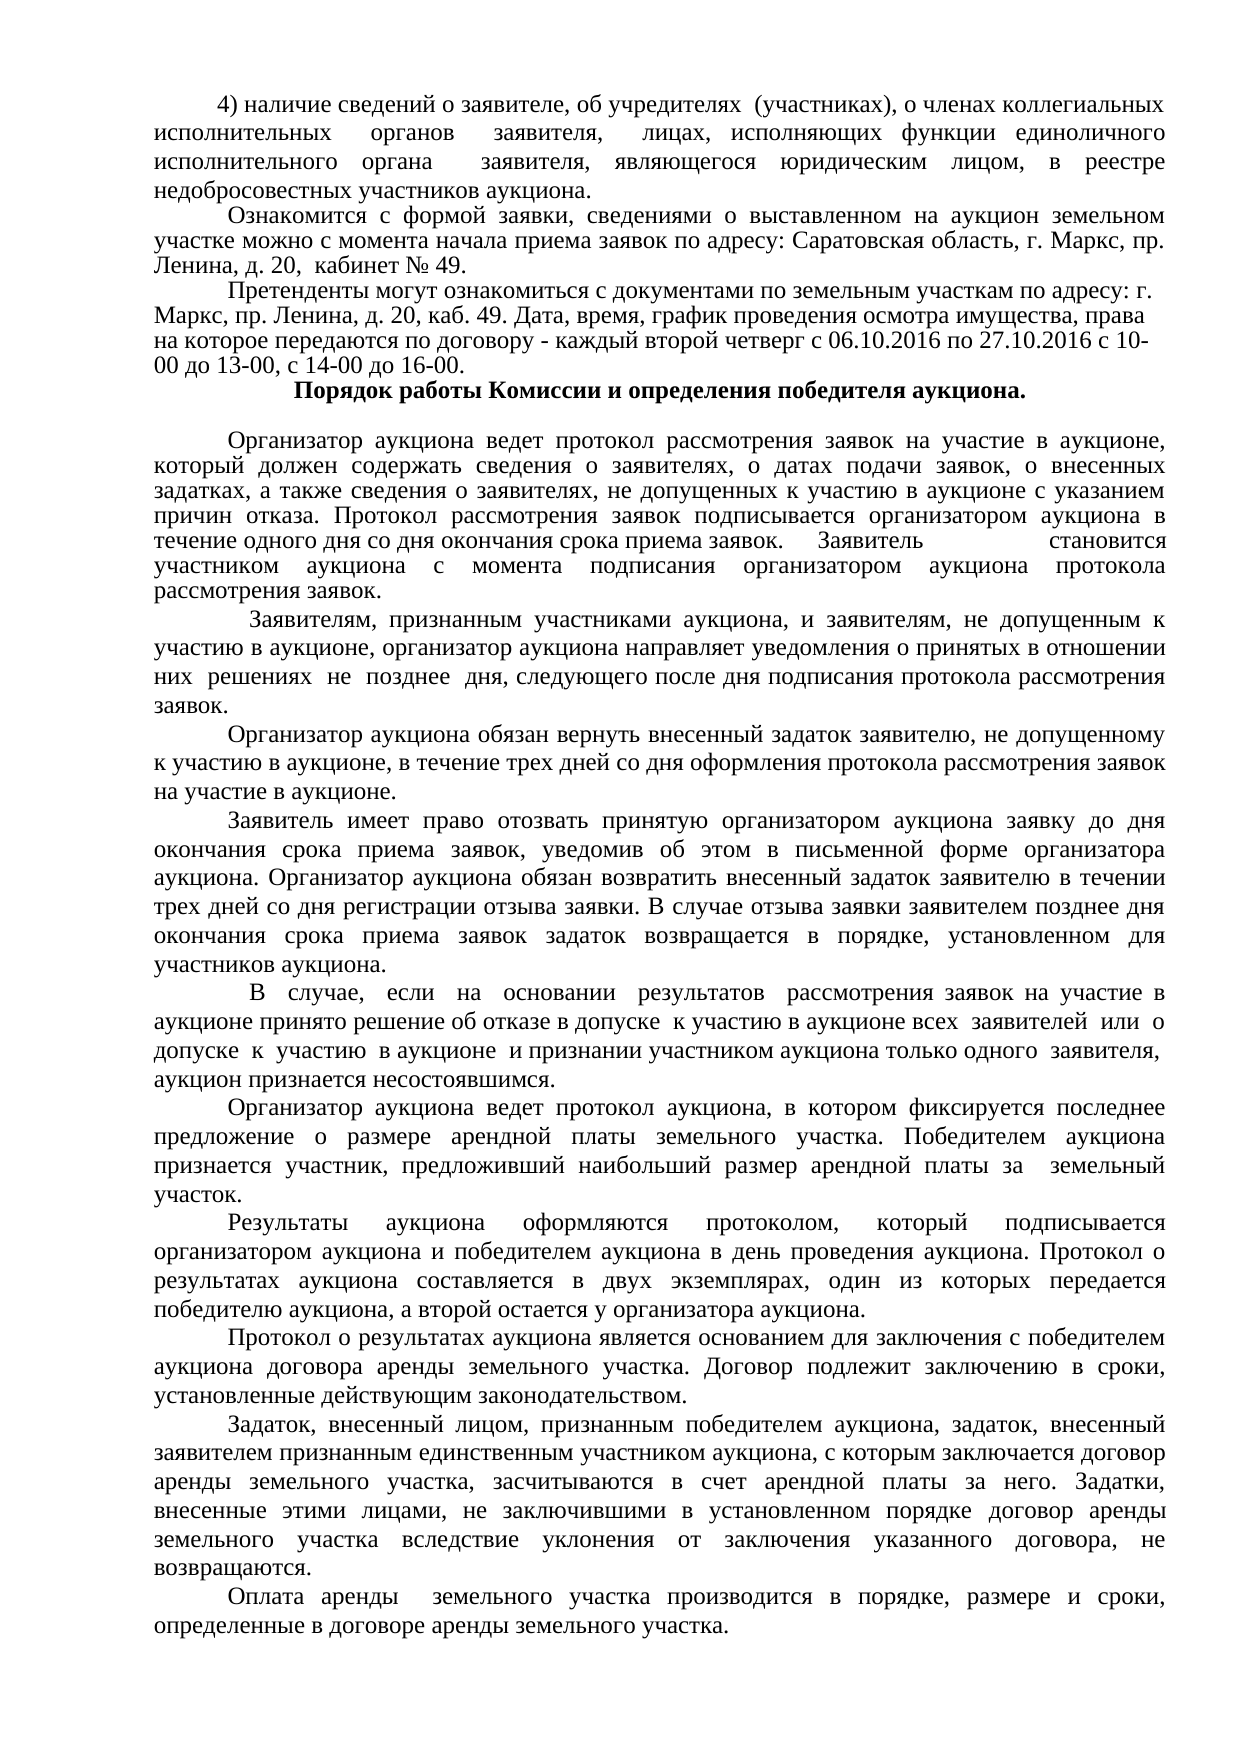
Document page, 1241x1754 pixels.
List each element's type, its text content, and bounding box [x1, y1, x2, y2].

text аукцион признается несостоявшимся. [153, 1064, 1167, 1092]
text Результаты аукциона оформляются протоколом, который подписывается организатором аукциона и победителем аукциона в день проведения аукциона. Протокол о результатах аукциона составляется в двух экземплярах, один из которых передается победителю аукциона, а второй остается у организатора аукциона. [153, 1207, 1167, 1322]
text Организатор аукциона ведет протокол аукциона, в котором фиксируется последнее предложение о размере арендной платы земельного участка. Победителем аукциона признается участник, предложивший наибольший размер арендной платы за земельный участок. [153, 1092, 1167, 1207]
text Заявитель имеет право отозвать принятую организатором аукциона заявку до дня окончания срока приема заявок, уведомив об этом в письменной форме организатора аукциона. Организатор аукциона обязан возвратить внесенный задаток заявителю в течении трех дней со дня регистрации отзыва заявки. В случае отзыва заявки заявителем позднее дня окончания срока приема заявок задаток возвращается в порядке, установленном для участников аукциона. [153, 805, 1167, 977]
text Задаток, внесенный лицом, признанным победителем аукциона, задаток, внесенный заявителем признанным единственным участником аукциона, с которым заключается договор аренды земельного участка, засчитываются в счет арендной платы за него. Задатки, внесенные этими лицами, не заключившими в установленном порядке договор аренды земельного участка вследствие уклонения от заключения указанного договора, не возвращаются. [153, 1409, 1167, 1581]
text Организатор аукциона обязан вернуть внесенный задаток заявителю, не допущенному к участию в аукционе, в течение трех дней со дня оформления протокола рассмотрения заявок на участие в аукционе. [153, 719, 1167, 805]
text Порядок работы Комиссии и определения победителя аукциона. [153, 379, 1167, 404]
text В случае, если на основании результатов рассмотрения заявок на участие в аукционе принято решение об отказе в допуске к участию в аукционе всех заявителей или о допуске к участию в аукционе и признании участником аукциона только одного заявителя, [153, 977, 1167, 1064]
text Ознакомится с формой заявки, сведениями о выставленном на аукцион земельном участке можно с момента начала приема заявок по адресу: Саратовская область, г. Маркс, пр. Ленина, д. 20, кабинет № 49. [153, 204, 1167, 279]
text Заявителям, признанным участниками аукциона, и заявителям, не допущенным к участию в аукционе, организатор аукциона направляет уведомления о принятых в отношении них решениях не позднее дня, следующего после дня подписания протокола рассмотрения заявок. [153, 604, 1167, 719]
text Претенденты могут ознакомиться с документами по земельным участкам по адресу: г. Маркс, пр. Ленина, д. 20, каб. 49. Дата, время, график проведения осмотра имущества, права на которое передаются по договору - каждый второй четверг с 06.10.2016 по 27.10.2016 с 10-00 до 13-00, с 14-00 до 16-00. [153, 279, 1167, 379]
text Протокол о результатах аукциона является основанием для заключения с победителем аукциона договора аренды земельного участка. Договор подлежит заключению в сроки, установленные действующим законодательством. [153, 1322, 1167, 1409]
text Организатор аукциона ведет протокол рассмотрения заявок на участие в аукционе, который должен содержать сведения о заявителях, о датах подачи заявок, о внесенных задатках, а также сведения о заявителях, не допущенных к участию в аукционе с указанием причин отказа. Протокол рассмотрения заявок подписывается организатором аукциона в течение одного дня со дня окончания срока приема заявок. Заявитель становится участником аукциона с момента подписания организатором аукциона протокола рассмотрения заявок. [153, 429, 1167, 604]
text Оплата аренды земельного участка производится в порядке, размере и сроки, определенные в договоре аренды земельного участка. [153, 1581, 1167, 1639]
text 4) наличие сведений о заявителе, об учредителях (участниках), о членах коллегиальных исполнительных органов заявителя, лицах, исполняющих функции единоличного исполнительного органа заявителя, являющегося юридическим лицом, в реестре недобросовестных участников аукциона. [153, 89, 1167, 204]
